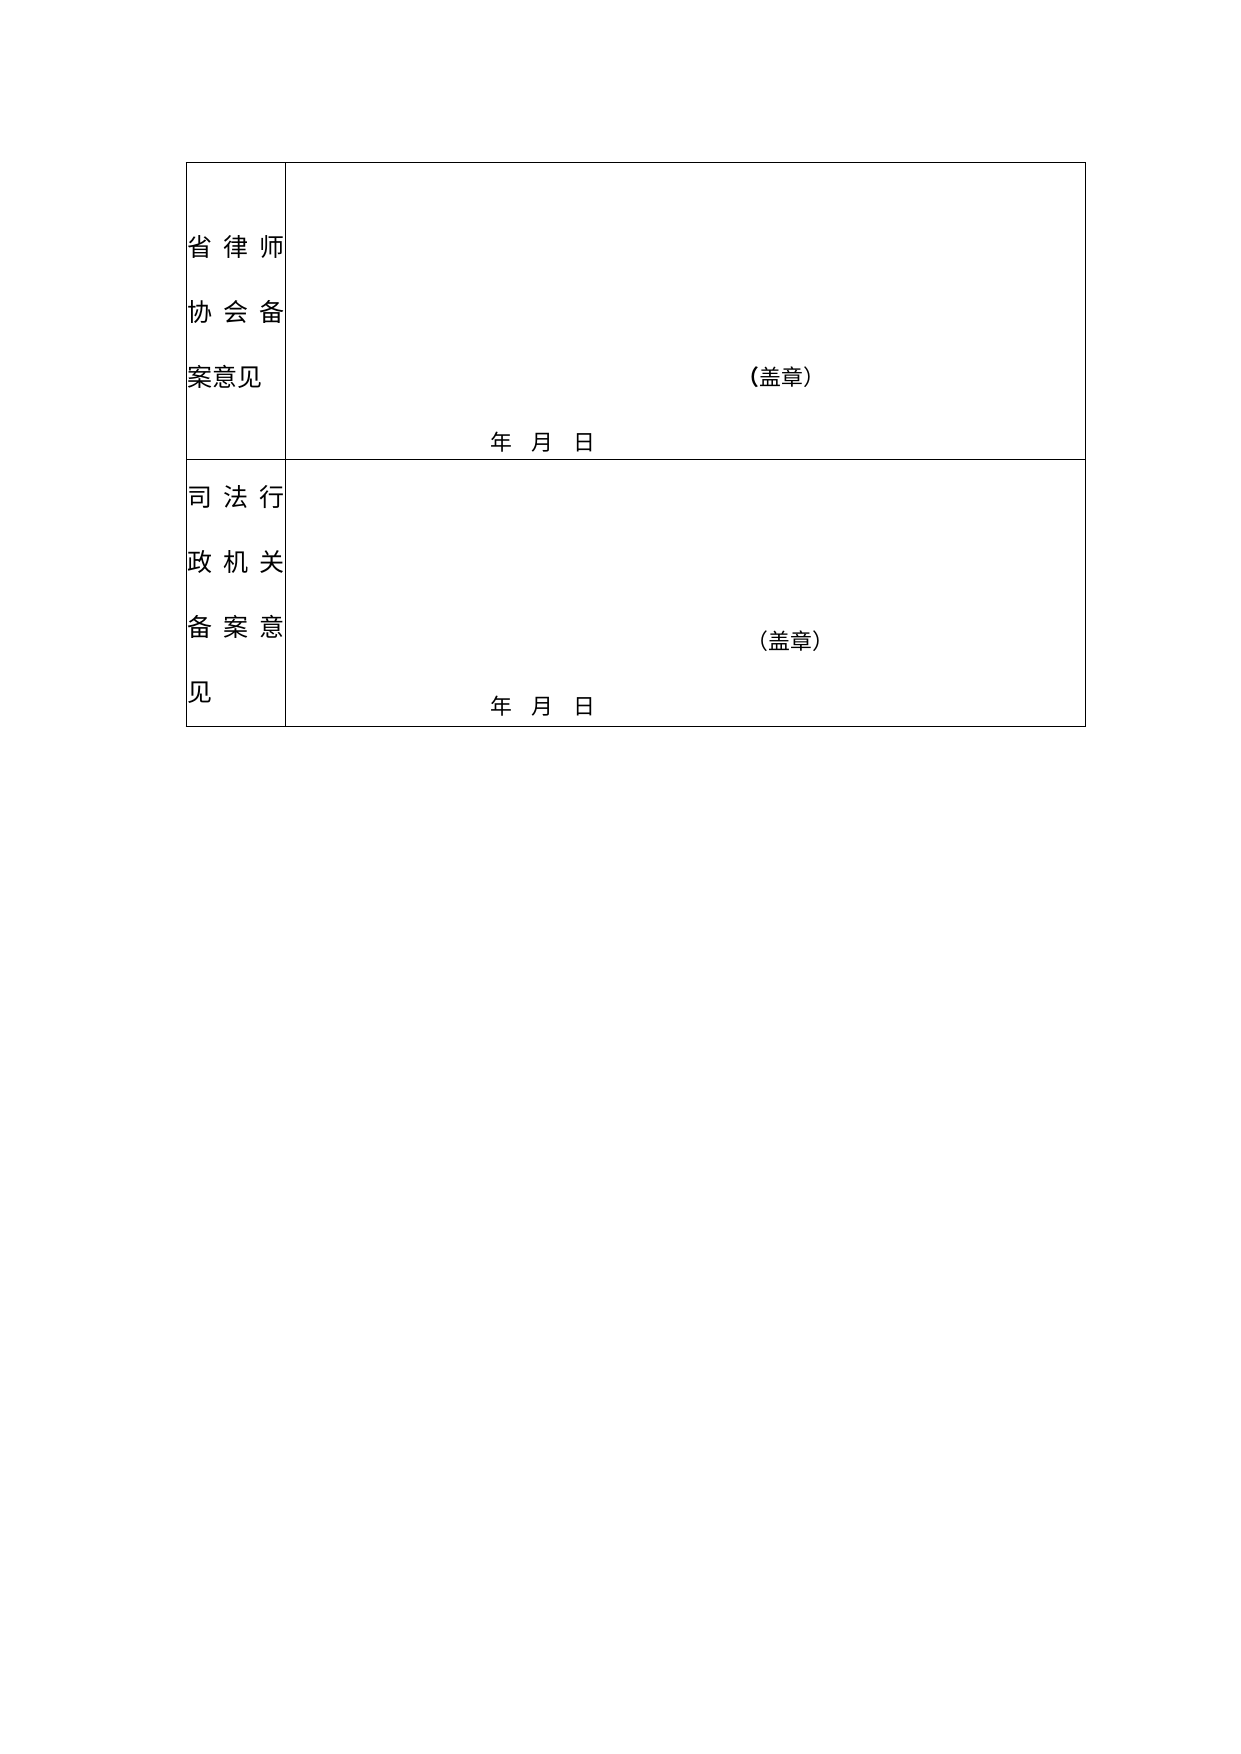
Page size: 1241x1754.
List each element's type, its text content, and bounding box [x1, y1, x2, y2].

table_cell 司法行政机关备案意见 [187, 460, 285, 726]
table_cell （盖章） 年 月 日 [286, 460, 1085, 726]
table_cell 省律师协会备案意见 [187, 163, 285, 459]
table_cell （盖章） 年 月 日 [286, 163, 1085, 459]
